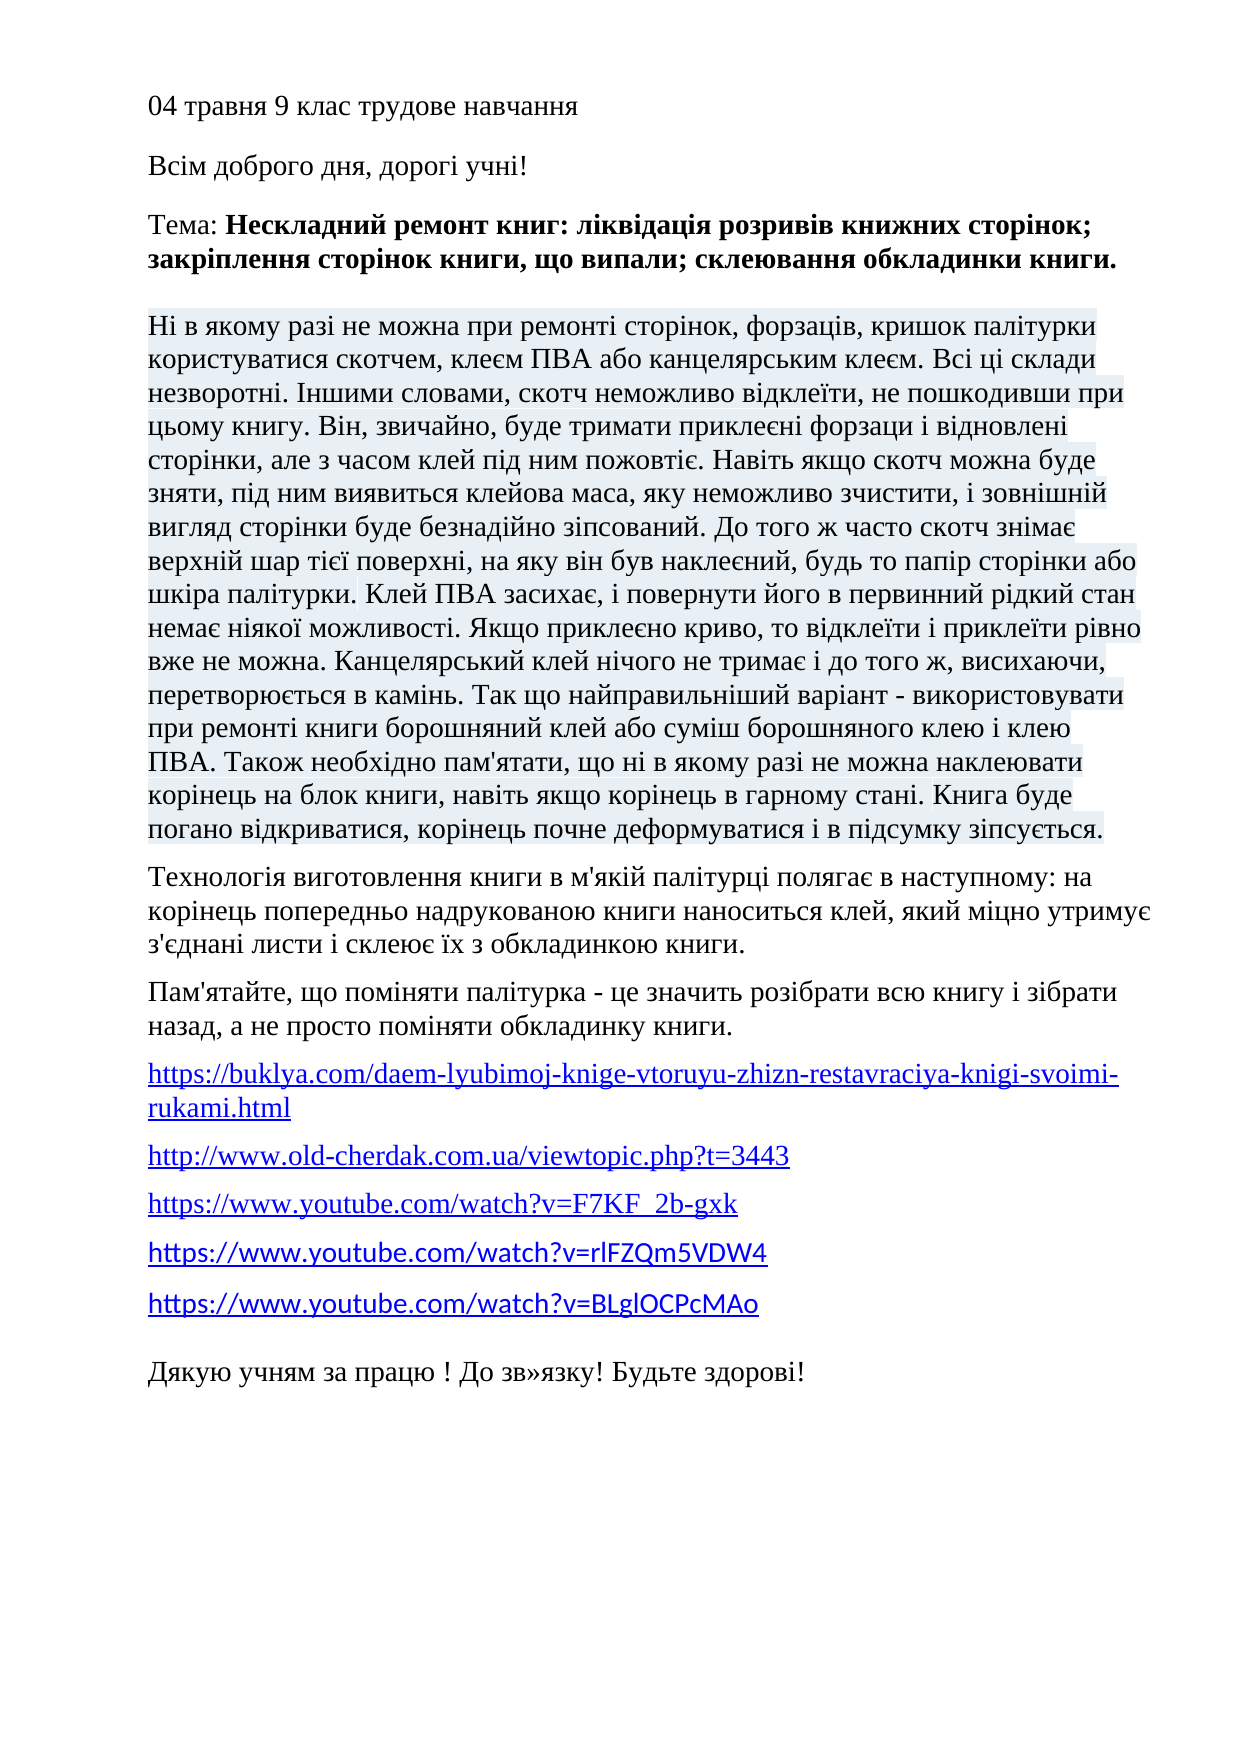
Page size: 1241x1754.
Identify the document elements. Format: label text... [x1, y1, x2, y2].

text https://www.youtube.com/watch?v=BLglOCPcMAo [148, 1285, 1152, 1321]
text https://www.youtube.com/watch?v=rlFZQm5VDW4 [148, 1234, 1152, 1270]
text Пам'ятайте, що поміняти палітурка - це значить розібрати всю книгу і зібрати назад, а не просто поміняти обкладинку книги. [148, 974, 1152, 1042]
text https://buklya.com/daem-lyubimoj-knige-vtoruyu-zhizn-restavraciya-knigi-svoimi-rukami.html [148, 1056, 1152, 1123]
text Технологія виготовлення книги в м'якій палітурці полягає в наступному: на корінець попередньо надрукованою книги наноситься клей, який міцно утримує з'єднані листи і склеює їх з обкладинкою книги. [148, 859, 1152, 960]
text https://www.youtube.com/watch?v=F7KF_2b-gxk [148, 1186, 1152, 1220]
text Дякую учням за працю ! До зв»язку! Будьте здорові! [148, 1354, 1152, 1388]
text Тема: Нескладний ремонт книг: ліквідація розривів книжних сторінок; закріплення сторінок книги, що випали; склеювання обкладинки книги. [148, 207, 1152, 274]
text http://www.old-cherdak.com.ua/viewtopic.php?t=3443 [148, 1138, 1152, 1172]
text Ні в якому разі не можна при ремонті сторінок, форзаців, кришок палітурки користуватися скотчем, клеєм ПВА або канцелярським клеєм. Всі ці склади незворотні. Іншими словами, скотч неможливо відклеїти, не пошкодивши при цьому книгу. Він, звичайно, буде тримати приклеєні форзаци і відновлені сторінки, але з часом клей під ним пожовтіє. Навіть якщо скотч можна буде зняти, під ним виявиться клейова маса, яку неможливо зчистити, і зовнішній вигляд сторінки буде безнадійно зіпсований. До того ж часто скотч знімає верхній шар тієї поверхні, на яку він був наклеєний, будь то папір сторінки або шкіра палітурки. Клей ПВА засихає, і повернути його в первинний рідкий стан немає ніякої можливості. Якщо приклеєно криво, то відклеїти і приклеїти рівно вже не можна. Канцелярський клей нічого не тримає і до того ж, висихаючи, перетворюється в камінь. Так що найправильніший варіант - використовувати при ремонті книги борошняний клей або суміш борошняного клею і клею ПВА. Також необхідно пам'ятати, що ні в якому разі не можна наклеювати корінець на блок книги, навіть якщо корінець в гарному стані. Книга буде погано відкриватися, корінець почне деформуватися і в підсумку зіпсується. [148, 308, 1152, 844]
text Всім доброго дня, дорогі учні! [148, 148, 1152, 181]
text 04 травня 9 клас трудове навчання [148, 88, 1152, 122]
